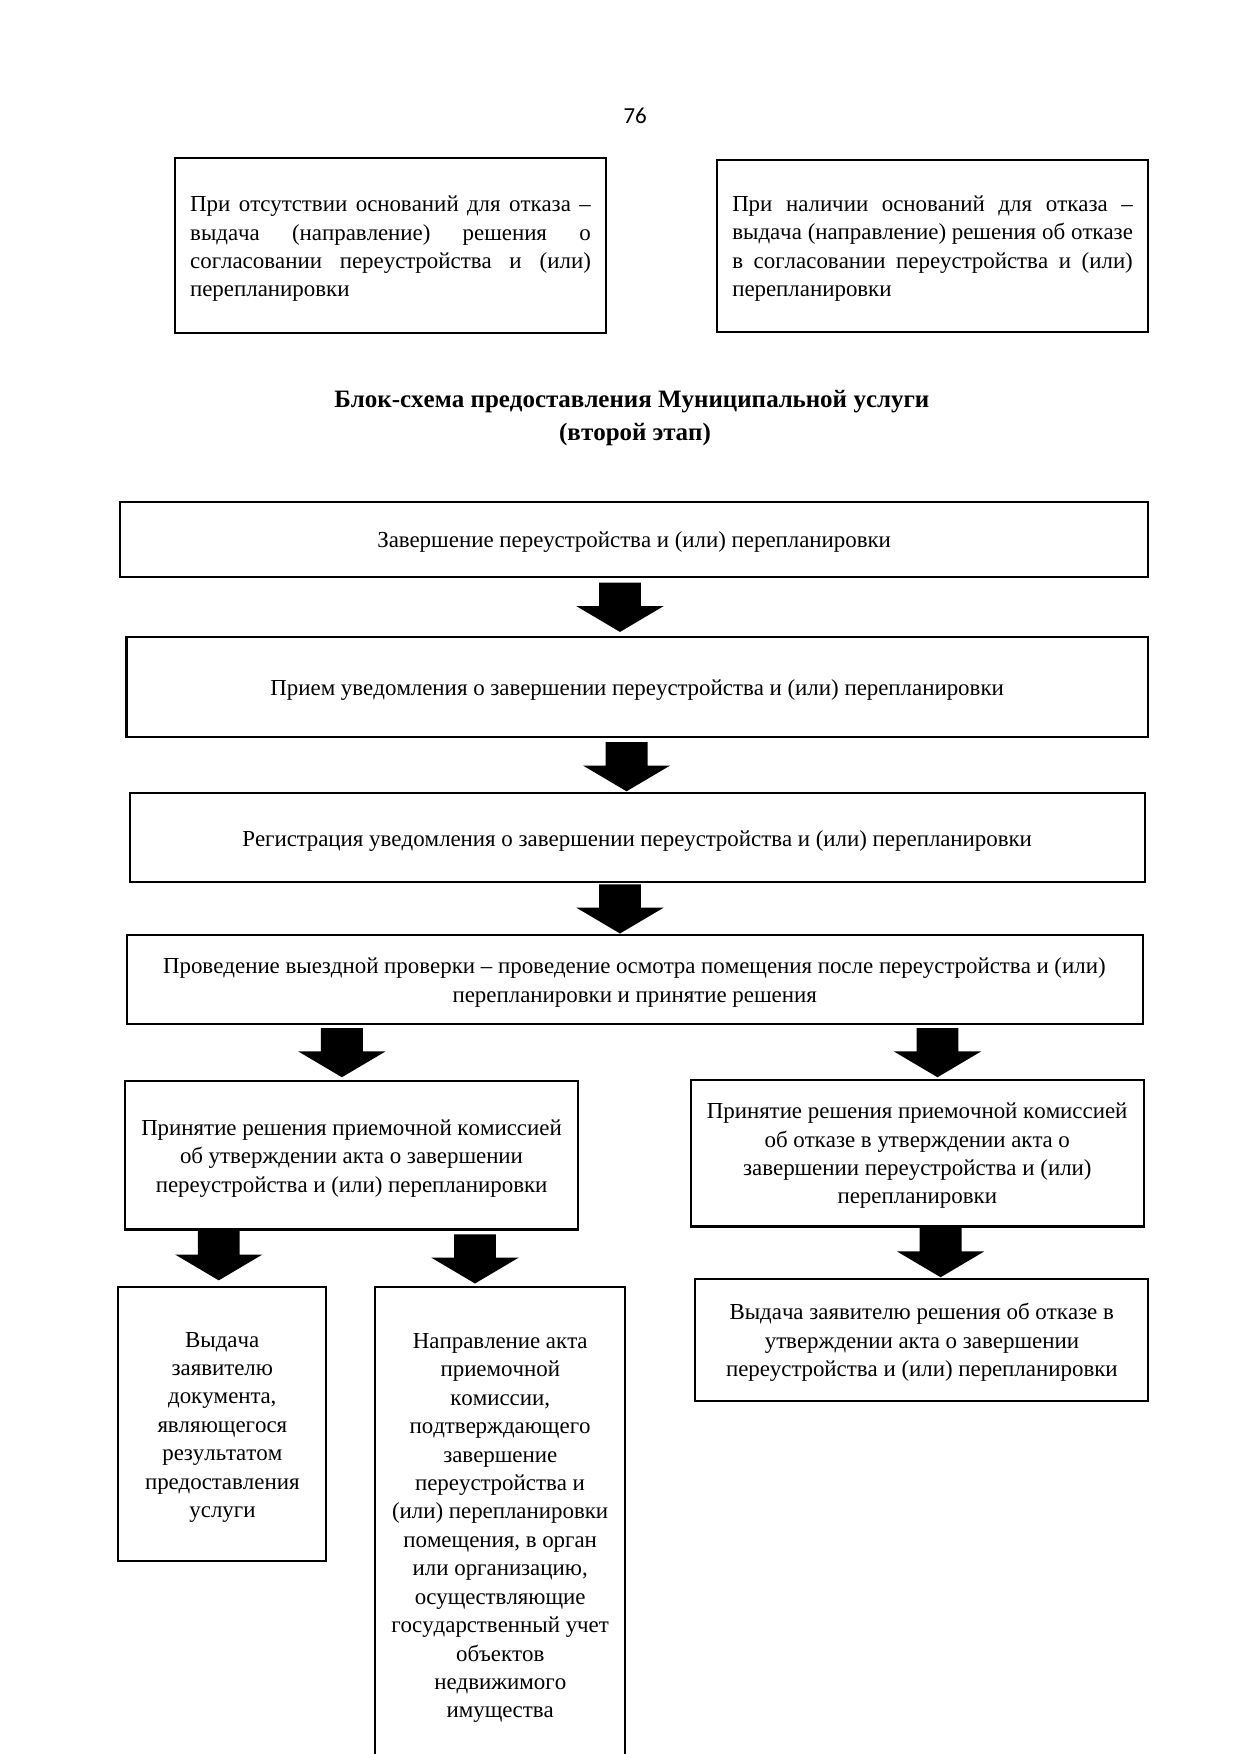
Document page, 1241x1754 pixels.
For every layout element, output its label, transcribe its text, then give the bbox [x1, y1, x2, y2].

text Блок-схема предоставления Муниципальной услуги (второй этап) [118, 384, 1152, 446]
